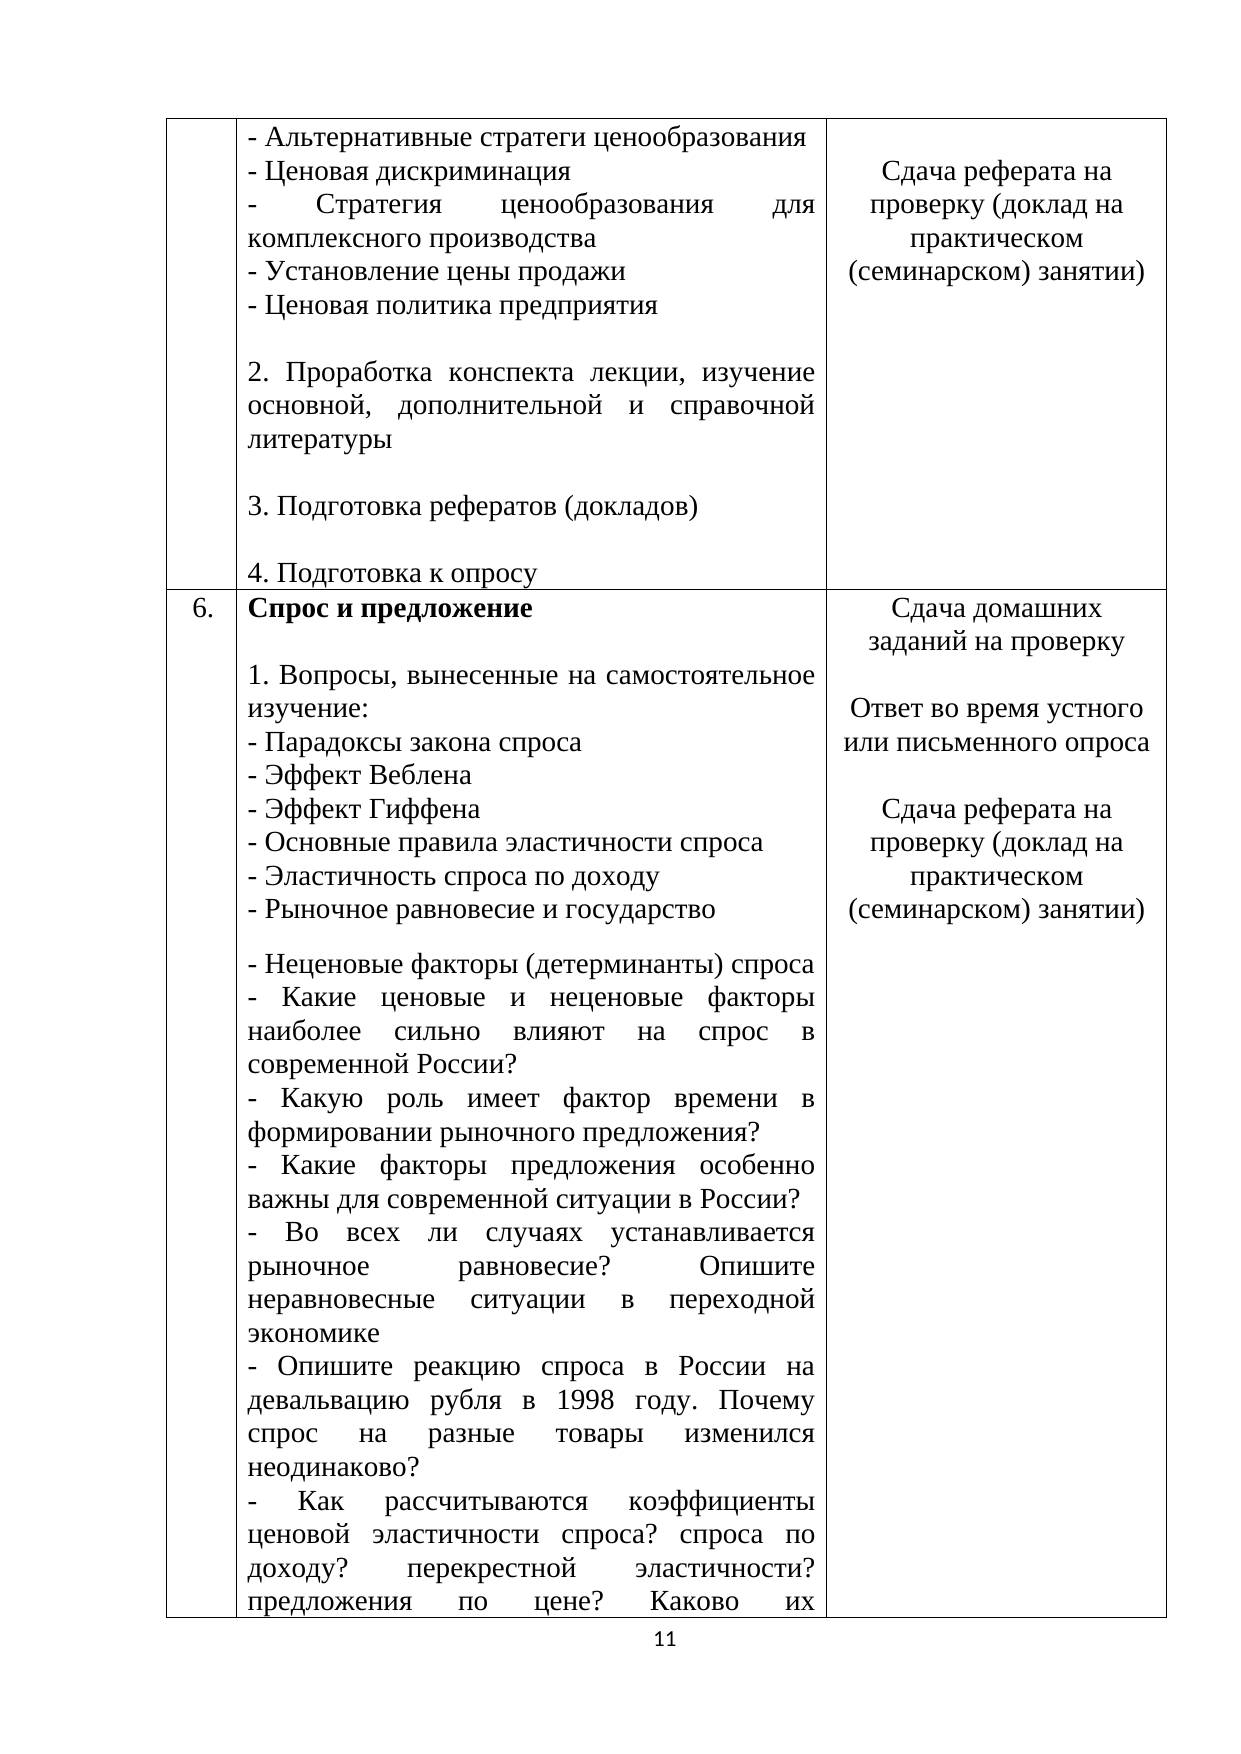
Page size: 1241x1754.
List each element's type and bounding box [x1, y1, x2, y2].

table_cell [167, 590, 236, 1617]
table_cell [237, 590, 826, 1617]
table_cell [237, 119, 826, 589]
table_cell [827, 119, 1166, 589]
table_cell [167, 119, 236, 589]
table_cell [827, 590, 1166, 1617]
